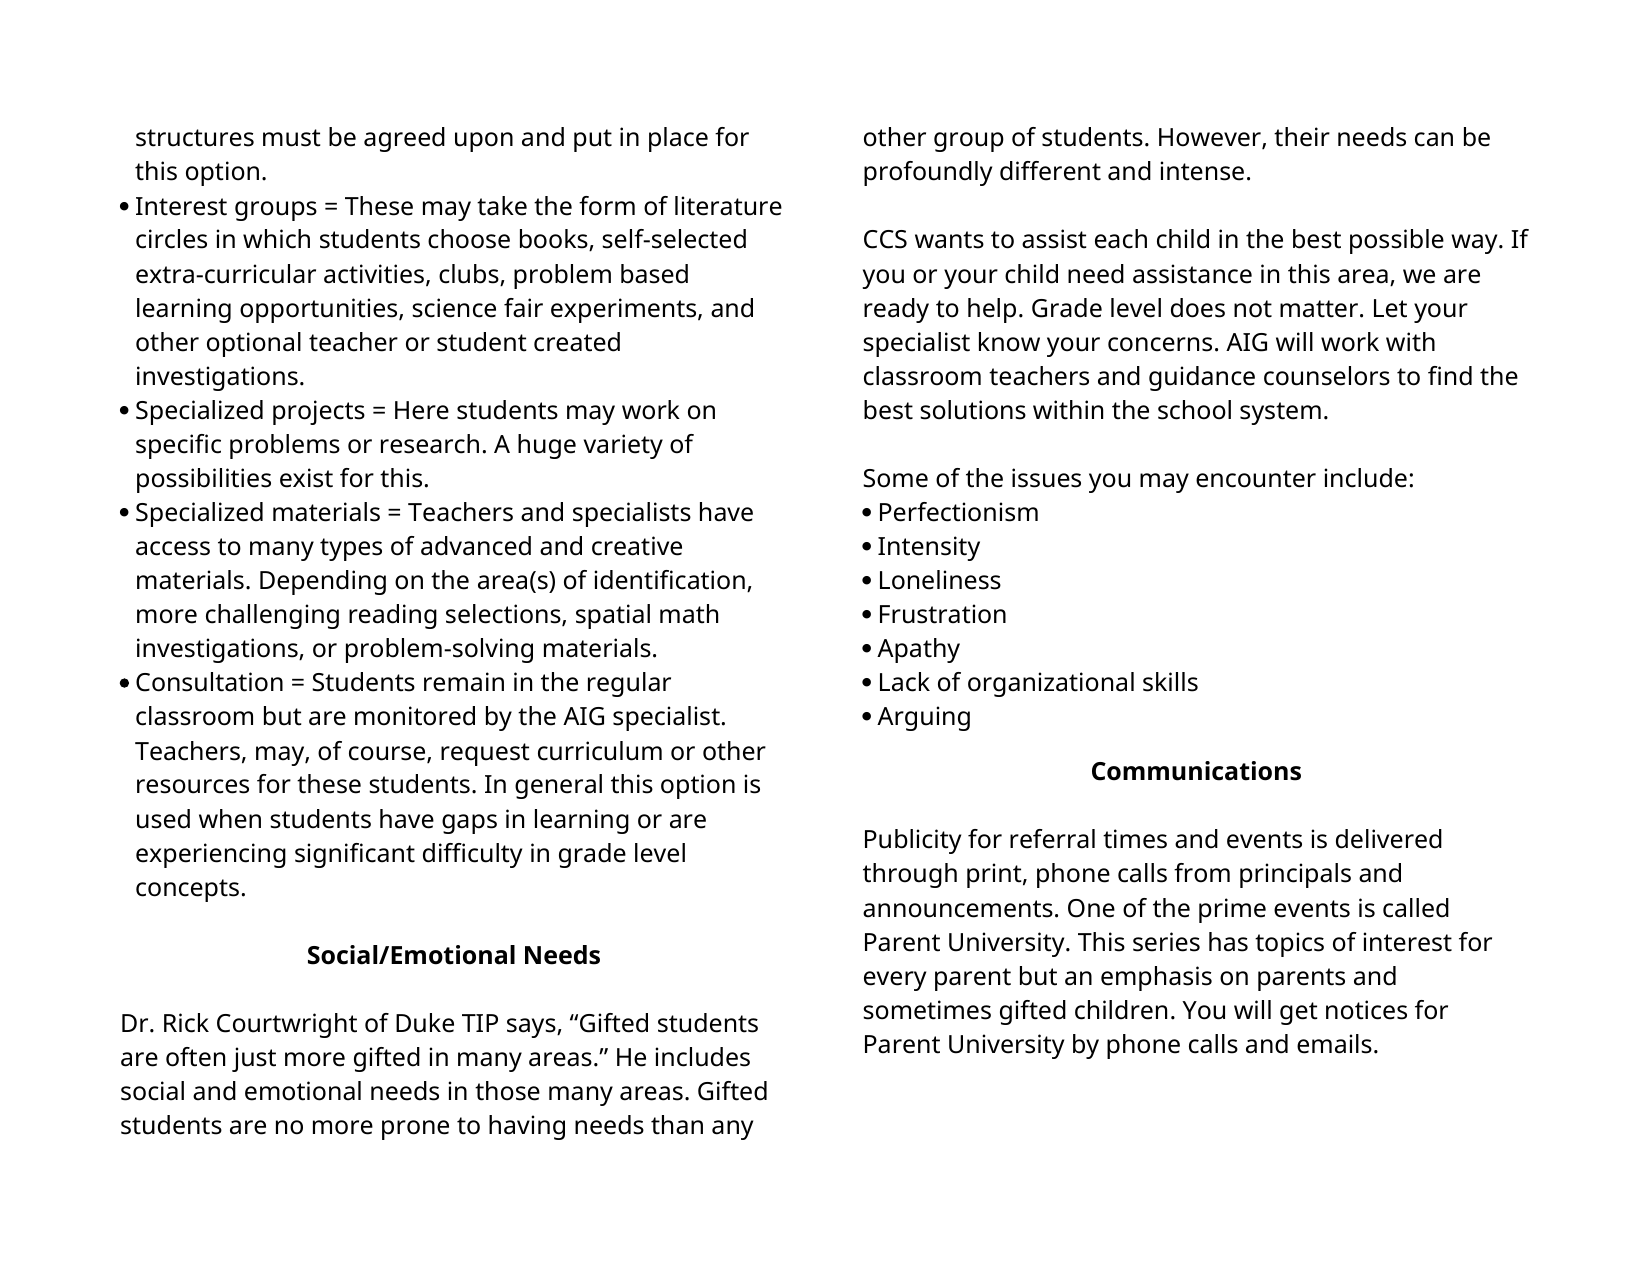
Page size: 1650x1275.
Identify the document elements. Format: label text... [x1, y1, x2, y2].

list Frustration [862, 597, 1530, 631]
text Dr. Rick Courtwright of Duke TIP says, “Gifted students are often just more gifted in many areas.” He includes social and emotional needs in those many areas. Gifted students are no more prone to having needs than any other group of students. However, their needs can be profoundly different and intense. [862, 120, 1530, 188]
list Intensity [862, 529, 1530, 563]
list Specialized materials = Teachers and specialists have access to many types of advanced and creative materials. Depending on the area(s) of identification, more challenging reading selections, spatial math investigations, or problem-solving materials. [120, 495, 787, 665]
text Dr. Rick Courtwright of Duke TIP says, “Gifted students are often just more gifted in many areas.” He includes social and emotional needs in those many areas. Gifted students are no more prone to having needs than any other group of students. However, their needs can be profoundly different and intense. [120, 1006, 787, 1142]
list Interest groups = These may take the form of literature circles in which students choose books, self-selected extra-curricular activities, clubs, problem based learning opportunities, science fair experiments, and other optional teacher or student created investigations. [120, 188, 787, 392]
list Loneliness [862, 563, 1530, 597]
list Apathy [862, 631, 1530, 665]
text Communications [862, 754, 1530, 788]
list Consultation = Students remain in the regular classroom but are monitored by the AIG specialist. Teachers, may, of course, request curriculum or other resources for these students. In general this option is used when students have gaps in learning or are experiencing significant difficulty in grade level concepts. [120, 665, 787, 903]
list Lack of organizational skills [862, 665, 1530, 699]
list Arguing [862, 699, 1530, 733]
text Publicity for referral times and events is delivered through print, phone calls from principals and announcements. One of the prime events is called Parent University. This series has topics of interest for every parent but an emphasis on parents and sometimes gifted children. You will get notices for Parent University by phone calls and emails. [862, 822, 1530, 1061]
list Specialized projects = Here students may work on specific problems or research. A huge variety of possibilities exist for this. [120, 392, 787, 495]
text CCS wants to assist each child in the best possible way. If you or your child need assistance in this area, we are ready to help. Grade level does not matter. Let your specialist know your concerns. AIG will work with classroom teachers and guidance counselors to find the best solutions within the school system. [862, 222, 1530, 427]
list Perfectionism [862, 495, 1530, 529]
text Some of the issues you may encounter include: [862, 461, 1530, 495]
text Social/Emotional Needs [120, 937, 787, 972]
